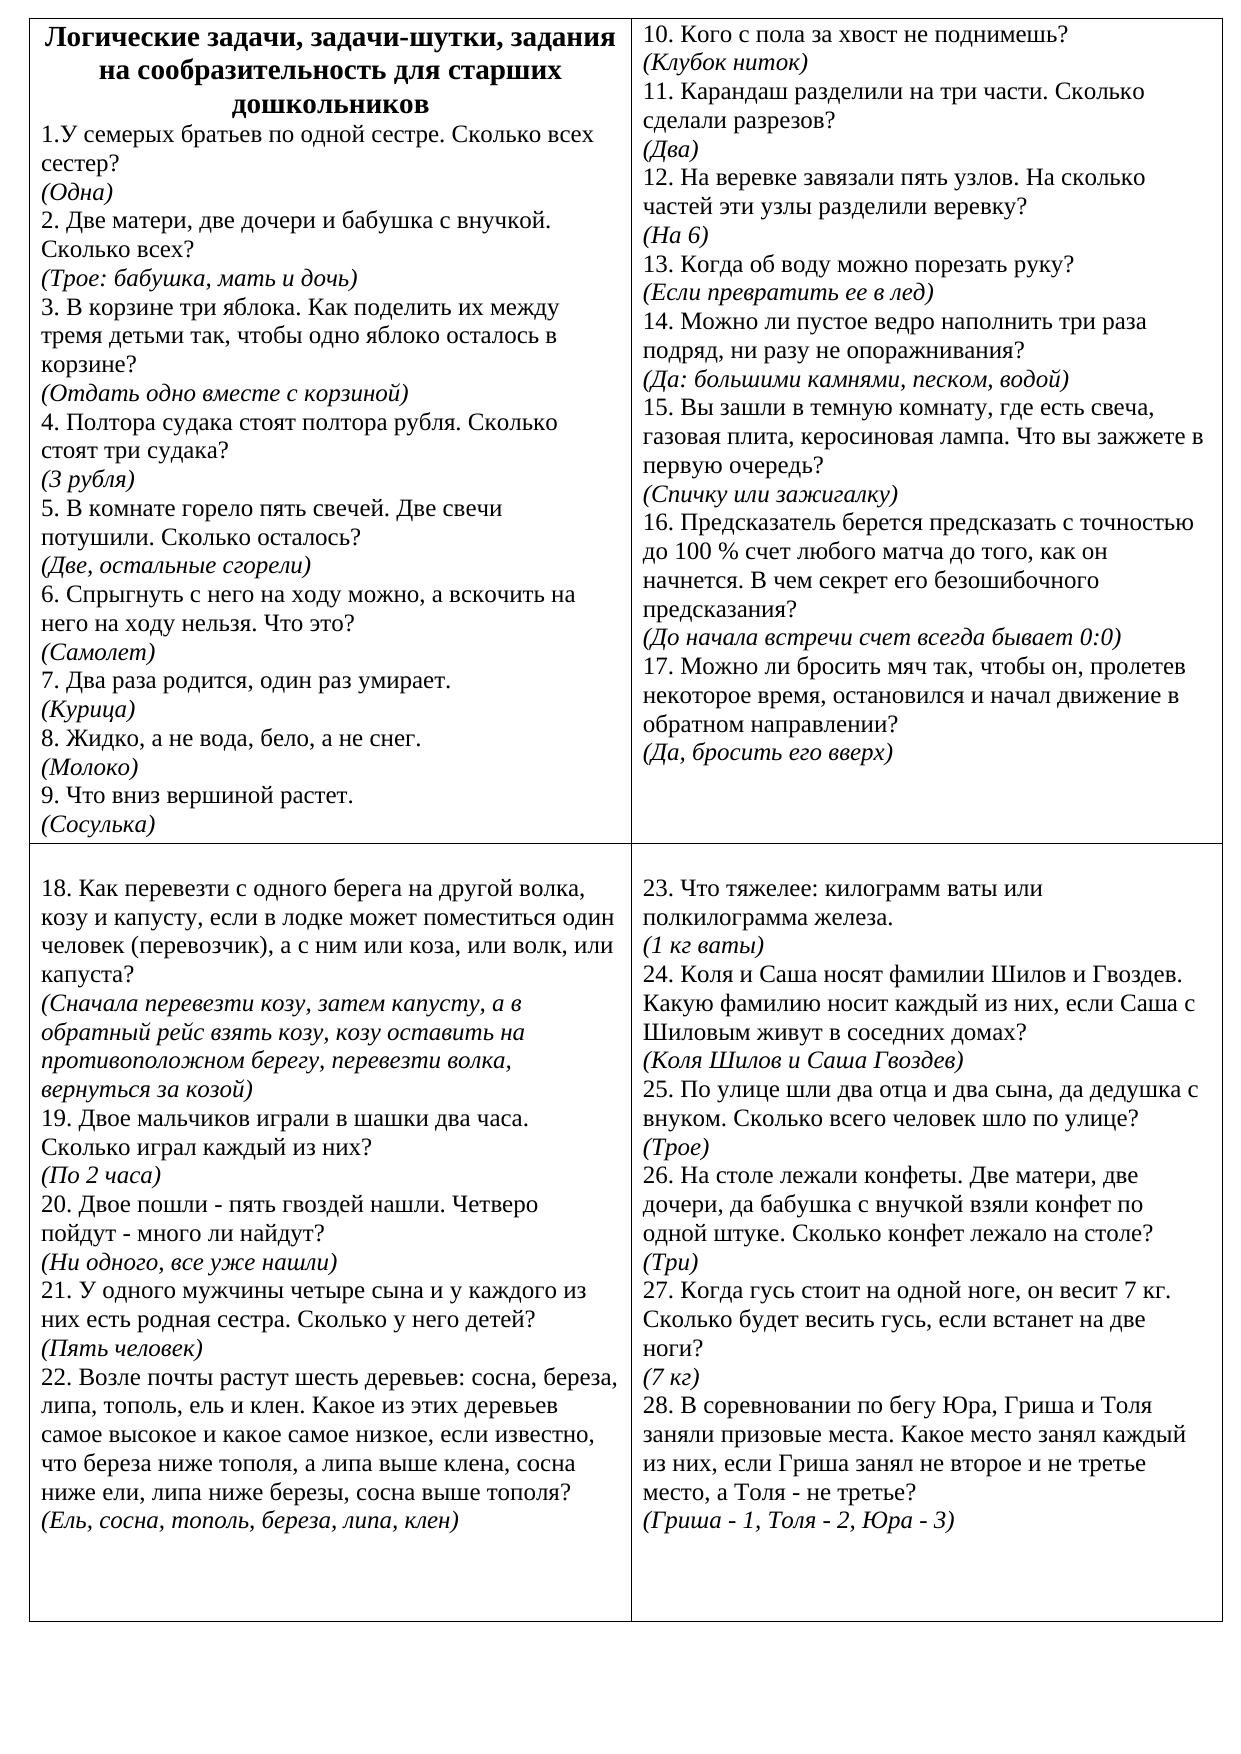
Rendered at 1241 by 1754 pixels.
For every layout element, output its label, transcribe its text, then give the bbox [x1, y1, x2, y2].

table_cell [30, 844, 631, 1621]
table_header 10. Кого с пола за хвост не поднимешь? (Клубок ниток) 11. Карандаш разделили на три части. Сколько сделали разрезов? (Два) 12. На веревке завязали пять узлов. На сколько частей эти узлы разделили веревку? (На 6) 13. Когда об воду можно порезать руку? (Если превратить ее в лед) 14. Можно ли пустое ведро наполнить три раза подряд, ни разу не опоражнивания? (Да: большими камнями, песком, водой) 15. Вы зашли в темную комнату, где есть свеча, газовая плита, керосиновая лампа. Что вы зажжете в первую очередь? (Спичку или зажигалку) 16. Предсказатель берется предсказать с точностью до 100 % счет любого матча до того, как он начнется. В чем секрет его безошибочного предсказания? (До начала встречи счет всегда бывает 0:0) 17. Можно ли бросить мяч так, чтобы он, пролетев некоторое время, остановился и начал движение в обратном направлении? (Да, бросить его вверх) [632, 19, 1222, 843]
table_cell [632, 844, 1222, 1621]
table_header Логические задачи, задачи-шутки, задания на сообразительность для старших дошкольников 1.У семерых братьев по одной сестре. Сколько всех сестер? (Одна) 2. Две матери, две дочери и бабушка с внучкой. Сколько всех? (Трое: бабушка, мать и дочь) 3. В корзине три яблока. Как поделить их между тремя детьми так, чтобы одно яблоко осталось в корзине? (Отдать одно вместе с корзиной) 4. Полтора судака стоят полтора рубля. Сколько стоят три судака? (3 рубля) 5. В комнате горело пять свечей. Две свечи потушили. Сколько осталось? (Две, остальные сгорели) 6. Спрыгнуть с него на ходу можно, а вскочить на него на ходу нельзя. Что это? (Самолет) 7. Два раза родится, один раз умирает. (Курица) 8. Жидко, а не вода, бело, а не снег. (Молоко) 9. Что вниз вершиной растет. (Сосулька) [30, 19, 631, 843]
